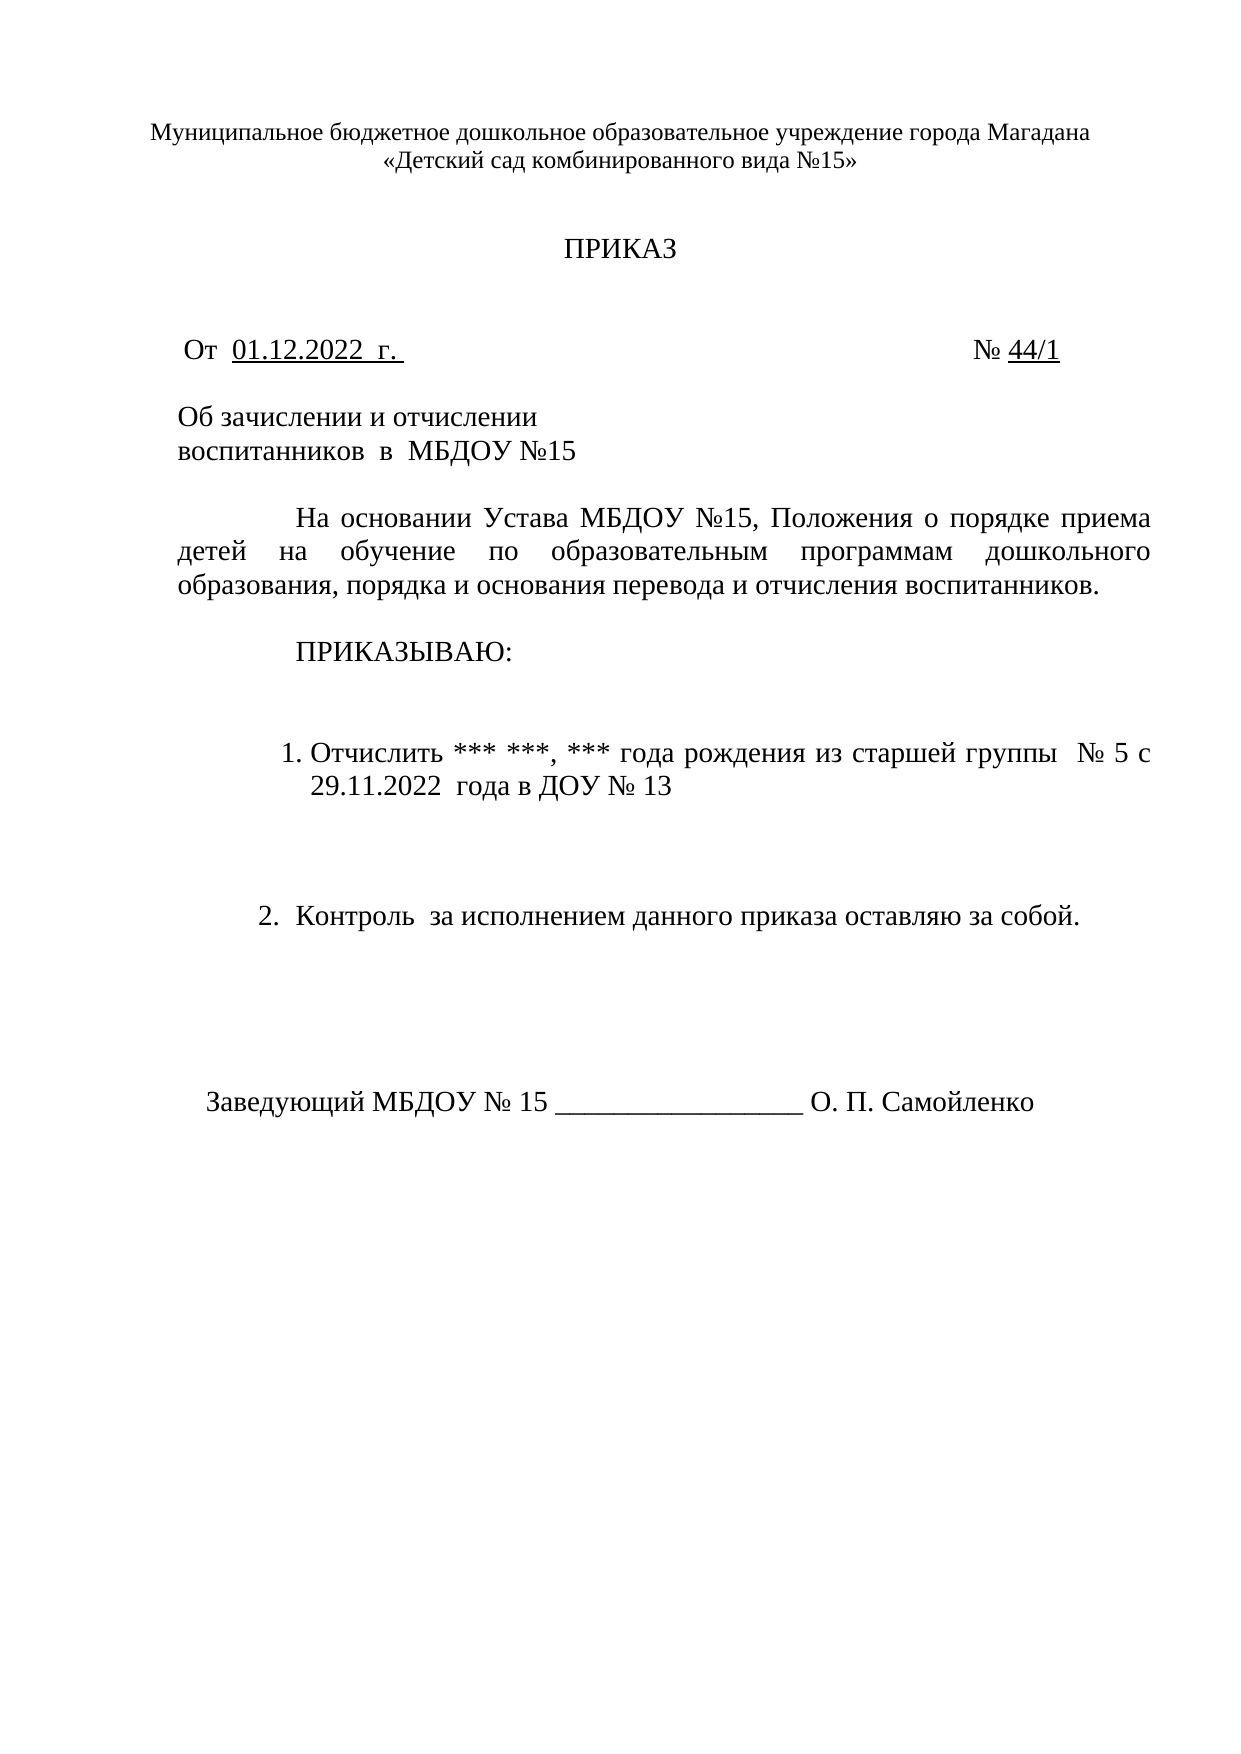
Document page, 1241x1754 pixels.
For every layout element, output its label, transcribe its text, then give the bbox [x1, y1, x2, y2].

text На основании Устава МБДОУ №15, Положения о порядке приема детей на обучение по образовательным программам дошкольного образования, порядка и основания перевода и отчисления воспитанников. [177, 500, 1152, 601]
text «Детский сад комбинированного вида №15» [88, 145, 1152, 174]
text От 01.12.2022 г. № 44/1 [88, 332, 1152, 366]
text ПРИКАЗЫВАЮ: [177, 634, 1152, 668]
list Отчислить *** ***, *** года рождения из старшей группы № 5 с 29.11.2022 года в ДОУ № 13 [281, 735, 1152, 802]
list Контроль за исполнением данного приказа оставляю за собой. [258, 898, 1152, 931]
text Заведующий МБДОУ № 15 _________________ О. П. Самойленко [88, 1084, 1152, 1118]
text ПРИКАЗ [88, 232, 1152, 265]
text Муниципальное бюджетное дошкольное образовательное учреждение города Магадана [88, 117, 1152, 145]
text Об зачислении и отчислении [177, 399, 1152, 433]
text воспитанников в МБДОУ №15 [177, 433, 1152, 466]
